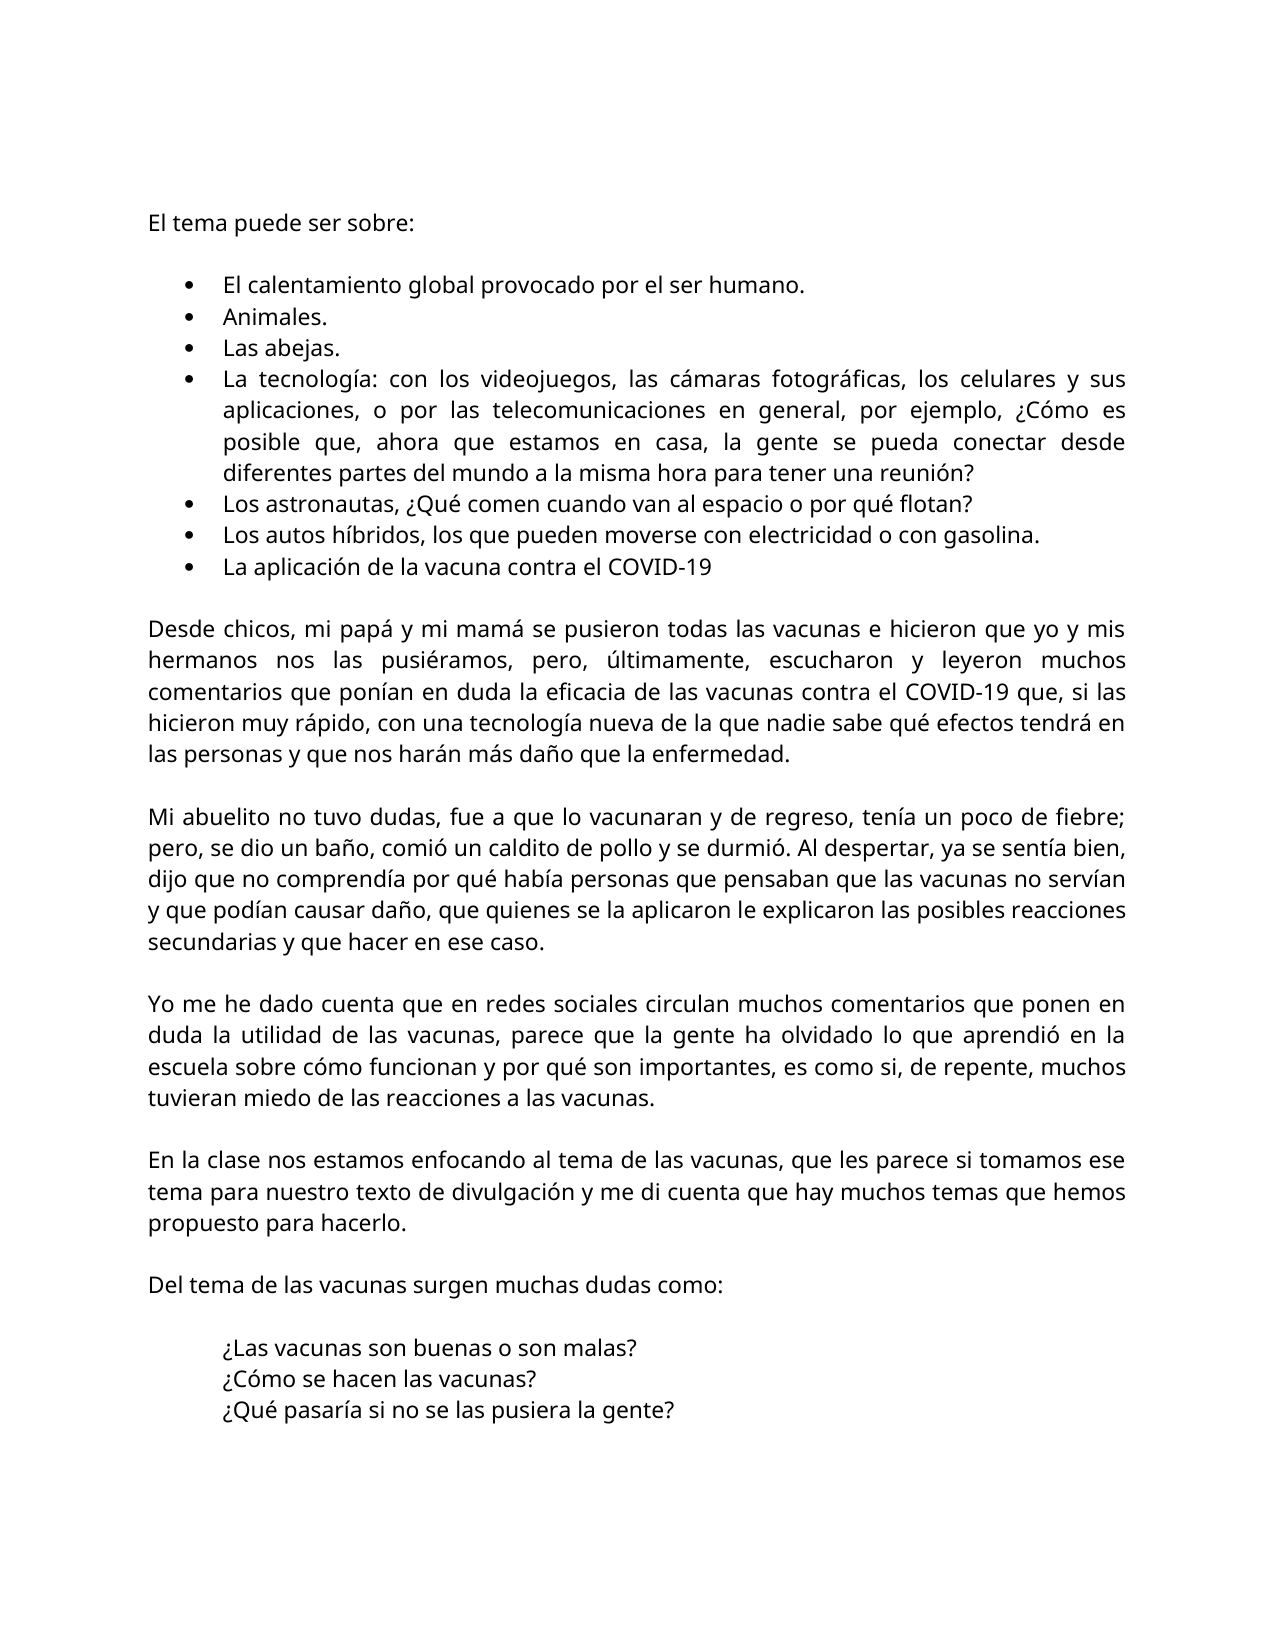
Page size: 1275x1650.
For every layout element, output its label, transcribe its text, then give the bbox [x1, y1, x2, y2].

text En la clase nos estamos enfocando al tema de las vacunas, que les parece si tomamos ese tema para nuestro texto de divulgación y me di cuenta que hay muchos temas que hemos propuesto para hacerlo. [148, 1144, 1127, 1238]
text Mi abuelito no tuvo dudas, fue a que lo vacunaran y de regreso, tenía un poco de fiebre; pero, se dio un baño, comió un caldito de pollo y se durmió. Al despertar, ya se sentía bien, dijo que no comprendía por qué había personas que pensaban que las vacunas no servían y que podían causar daño, que quienes se la aplicaron le explicaron las posibles reacciones secundarias y que hacer en ese caso. [148, 801, 1127, 957]
list Los autos híbridos, los que pueden moverse con electricidad o con gasolina. [185, 519, 1127, 551]
list ¿Cómo se hacen las vacunas? [223, 1363, 1127, 1394]
text Yo me he dado cuenta que en redes sociales circulan muchos comentarios que ponen en duda la utilidad de las vacunas, parece que la gente ha olvidado lo que aprendió en la escuela sobre cómo funcionan y por qué son importantes, es como si, de repente, muchos tuvieran miedo de las reacciones a las vacunas. [148, 988, 1127, 1113]
list La aplicación de la vacuna contra el COVID-19 [185, 551, 1127, 582]
text El tema puede ser sobre: [148, 207, 1127, 238]
list Animales. [185, 301, 1127, 332]
list El calentamiento global provocado por el ser humano. [185, 269, 1127, 301]
list La tecnología: con los videojuegos, las cámaras fotográficas, los celulares y sus aplicaciones, o por las telecomunicaciones en general, por ejemplo, ¿Cómo es posible que, ahora que estamos en casa, la gente se pueda conectar desde diferentes partes del mundo a la misma hora para tener una reunión? [185, 363, 1127, 488]
list Los astronautas, ¿Qué comen cuando van al espacio o por qué flotan? [185, 488, 1127, 519]
list ¿Las vacunas son buenas o son malas? [223, 1332, 1127, 1363]
list ¿Qué pasaría si no se las pusiera la gente? [223, 1394, 1127, 1426]
text Del tema de las vacunas surgen muchas dudas como: [148, 1269, 1127, 1301]
text Desde chicos, mi papá y mi mamá se pusieron todas las vacunas e hicieron que yo y mis hermanos nos las pusiéramos, pero, últimamente, escucharon y leyeron muchos comentarios que ponían en duda la eficacia de las vacunas contra el COVID-19 que, si las hicieron muy rápido, con una tecnología nueva de la que nadie sabe qué efectos tendrá en las personas y que nos harán más daño que la enfermedad. [148, 613, 1127, 769]
list Las abejas. [185, 332, 1127, 363]
